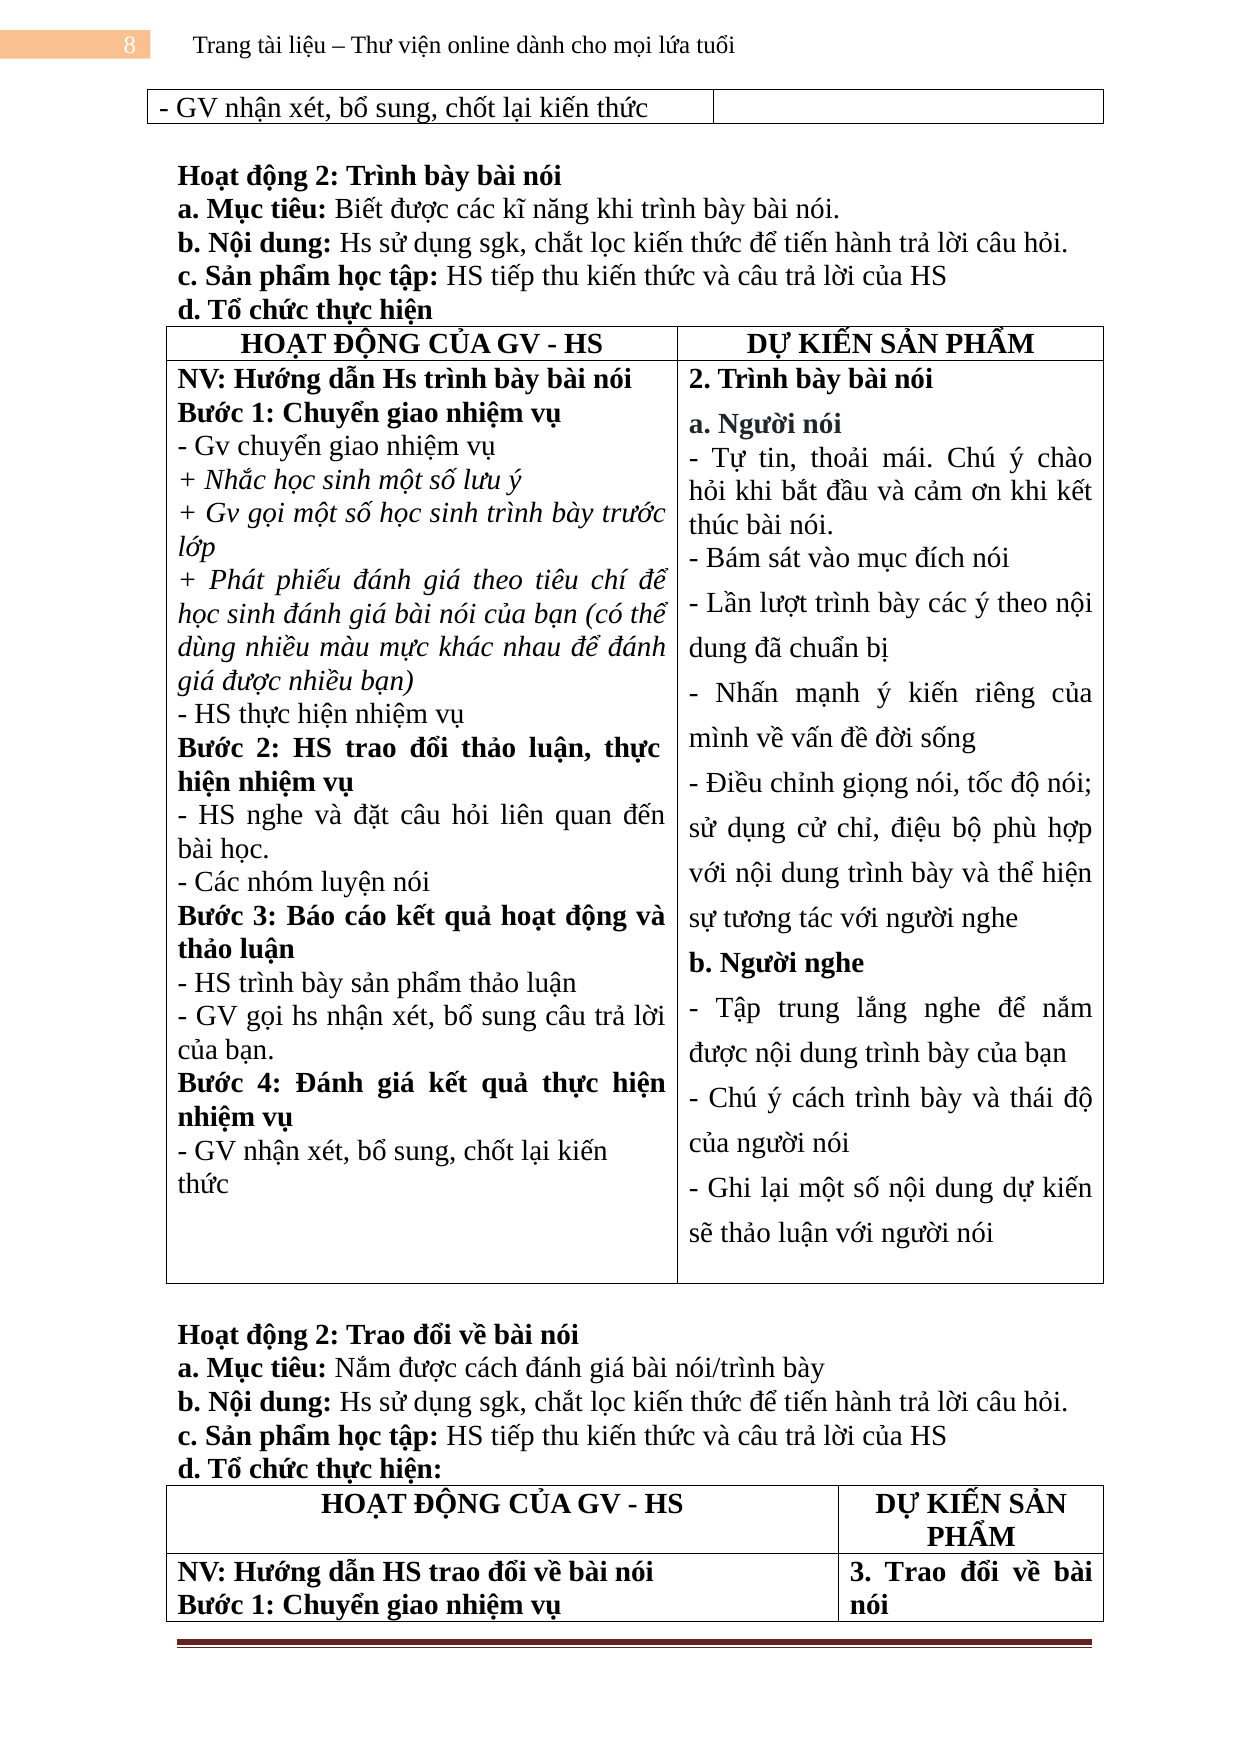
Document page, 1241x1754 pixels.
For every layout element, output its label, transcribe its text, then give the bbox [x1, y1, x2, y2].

text c. Sản phẩm học tập: HS tiếp thu kiến thức và câu trả lời của HS [177, 258, 1092, 292]
table_header HOẠT ĐỘNG CỦA GV - HS [167, 327, 677, 360]
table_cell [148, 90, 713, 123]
table_cell NV: Hướng dẫn Hs trình bày bài nói Bước 1: Chuyển giao nhiệm vụ - Gv chuyển giao nhiệm vụ + Nhắc học sinh một số lưu ý + Gv gọi một số học sinh trình bày trước lớp + Phát phiếu đánh giá theo tiêu chí để học sinh đánh giá bài nói của bạn (có thể dùng nhiều màu mực khác nhau để đánh giá được nhiều bạn) - HS thực hiện nhiệm vụ Bước 2: HS trao đổi thảo luận, thực hiện nhiệm vụ - HS nghe và đặt câu hỏi liên quan đến bài học. - Các nhóm luyện nói Bước 3: Báo cáo kết quả hoạt động và thảo luận - HS trình bày sản phẩm thảo luận - GV gọi hs nhận xét, bổ sung câu trả lời của bạn. Bước 4: Đánh giá kết quả thực hiện nhiệm vụ - GV nhận xét, bổ sung, chốt lại kiến thức [167, 361, 677, 1282]
text b. Nội dung: Hs sử dụng sgk, chắt lọc kiến thức để tiến hành trả lời câu hỏi. [177, 1384, 1092, 1418]
table_header DỰ KIẾN SẢN PHẨM [678, 327, 1103, 360]
text a. Mục tiêu: Nắm được cách đánh giá bài nói/trình bày [177, 1351, 1092, 1384]
text b. Nội dung: Hs sử dụng sgk, chắt lọc kiến thức để tiến hành trả lời câu hỏi. [177, 225, 1092, 258]
table_header HOẠT ĐỘNG CỦA GV - HS [167, 1486, 838, 1553]
text c. Sản phẩm học tập: HS tiếp thu kiến thức và câu trả lời của HS [177, 1418, 1092, 1451]
text d. Tổ chức thực hiện: [177, 1451, 1092, 1485]
text d. Tổ chức thực hiện [177, 292, 1092, 326]
table_cell 2. Trình bày bài nói a. Người nói - Tự tin, thoải mái. Chú ý chào hỏi khi bắt đầu và cảm ơn khi kết thúc bài nói. - Bám sát vào mục đích nói - Lần lượt trình bày các ý theo nội dung đã chuẩn bị - Nhấn mạnh ý kiến riêng của mình về vấn đề đời sống - Điều chỉnh giọng nói, tốc độ nói; sử dụng cử chỉ, điệu bộ phù hợp với nội dung trình bày và thể hiện sự tương tác với người nghe b. Người nghe - Tập trung lắng nghe để nắm được nội dung trình bày của bạn - Chú ý cách trình bày và thái độ của người nói - Ghi lại một số nội dung dự kiến sẽ thảo luận với người nói [678, 361, 1103, 1282]
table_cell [167, 1554, 838, 1621]
text a. Mục tiêu: Biết được các kĩ năng khi trình bày bài nói. [177, 191, 1092, 225]
text Hoạt động 2: Trình bày bài nói [177, 158, 1092, 191]
table_header DỰ KIẾN SẢN PHẨM [839, 1486, 1103, 1553]
text Hoạt động 2: Trao đổi về bài nói [177, 1317, 1092, 1351]
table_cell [714, 90, 1103, 123]
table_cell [839, 1554, 1103, 1621]
